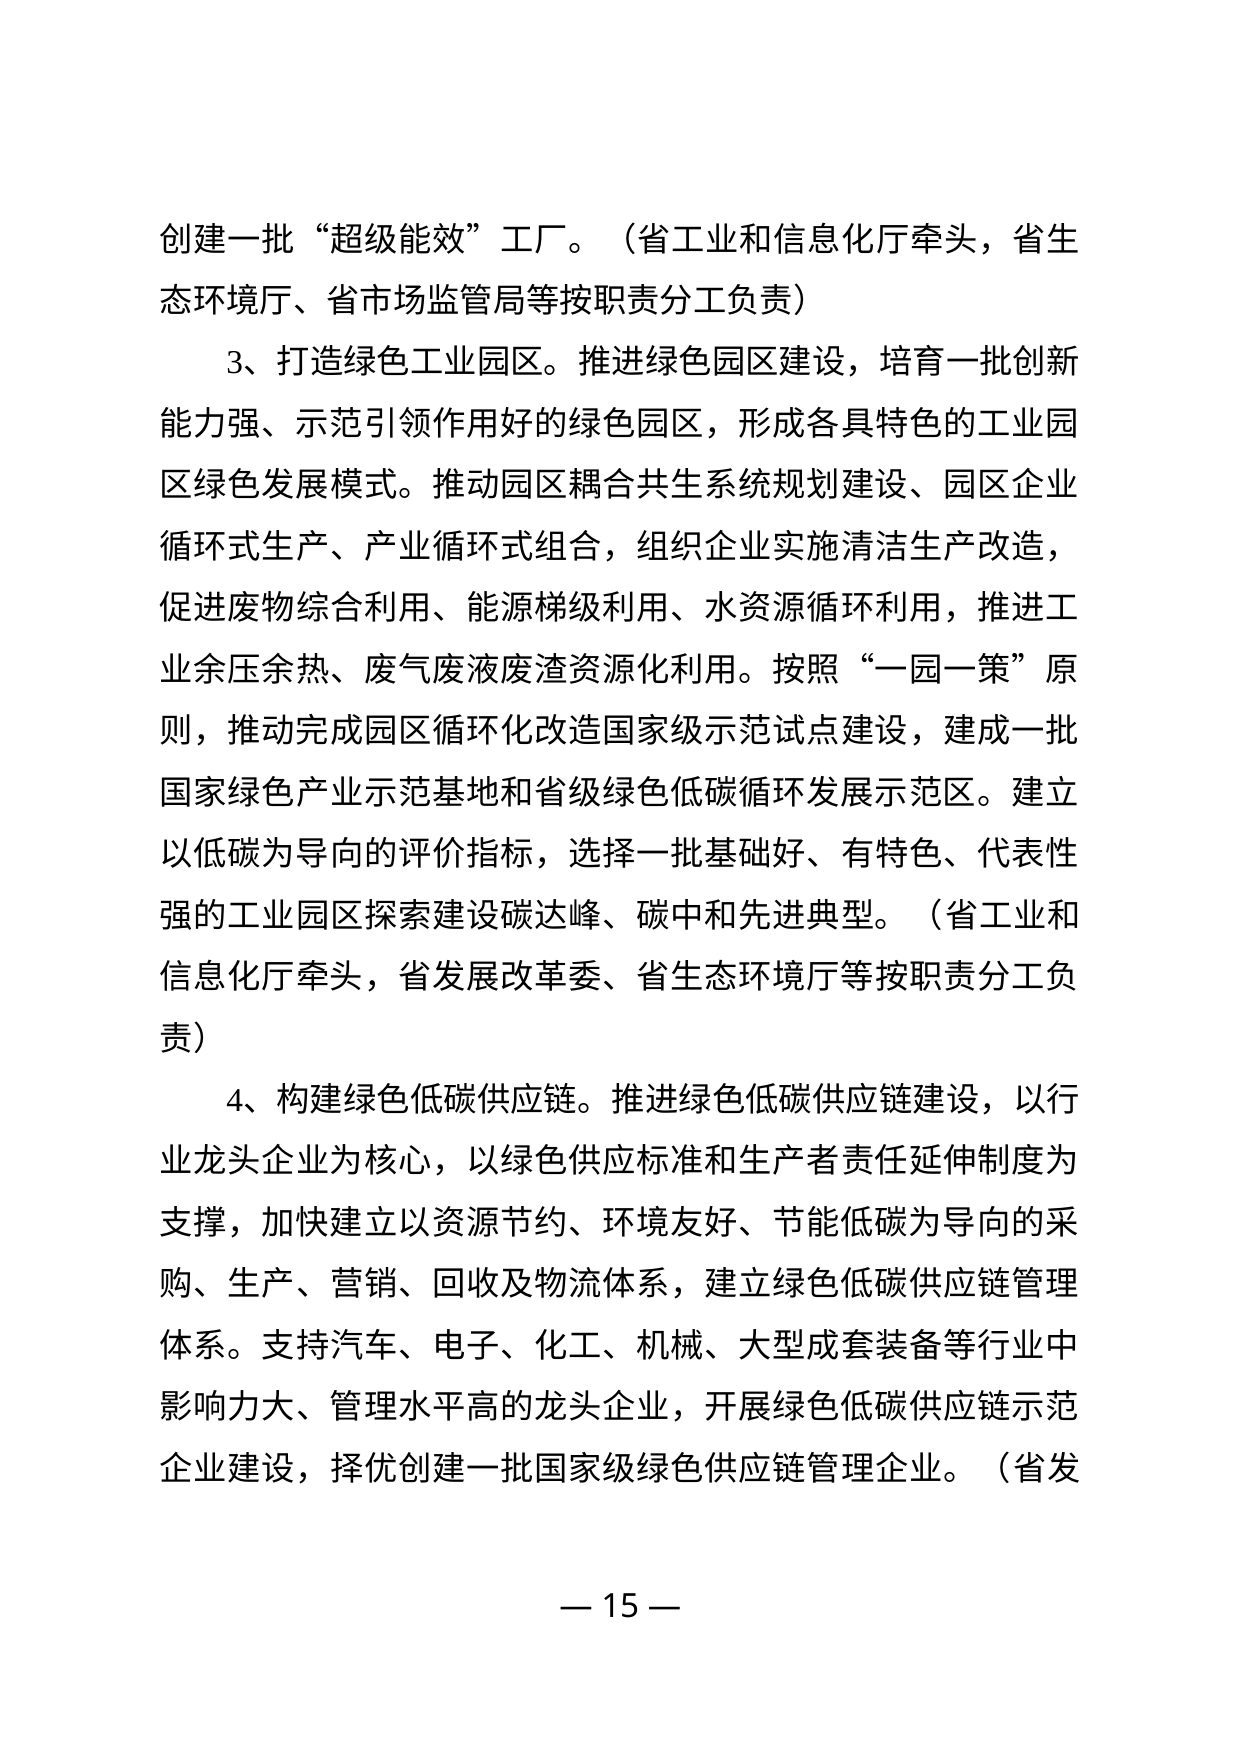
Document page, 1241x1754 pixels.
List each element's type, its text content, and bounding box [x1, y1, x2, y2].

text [159, 202, 1081, 325]
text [159, 1062, 1081, 1492]
text 3、打造绿色工业园区。推进绿色园区建设，培育一批创新能力强、示范引领作用好的绿色园区，形成各具特色的工业园区绿色发展模式。推动园区耦合共生系统规划建设、园区企业循环式生产、产业循环式组合，组织企业实施清洁生产改造，促进废物综合利用、能源梯级利用、水资源循环利用，推进工业余压余热、废气废液废渣资源化利用。按照“一园一策”原则，推动完成园区循环化改造国家级示范试点建设，建成一批国家绿色产业示范基地和省级绿色低碳循环发展示范区。建立以低碳为导向的评价指标，选择一批基础好、有特色、代表性强的工业园区探索建设碳达峰、碳中和先进典型。（省工业和信息化厅牵头，省发展改革委、省生态环境厅等按职责分工负责） [159, 325, 1081, 1062]
